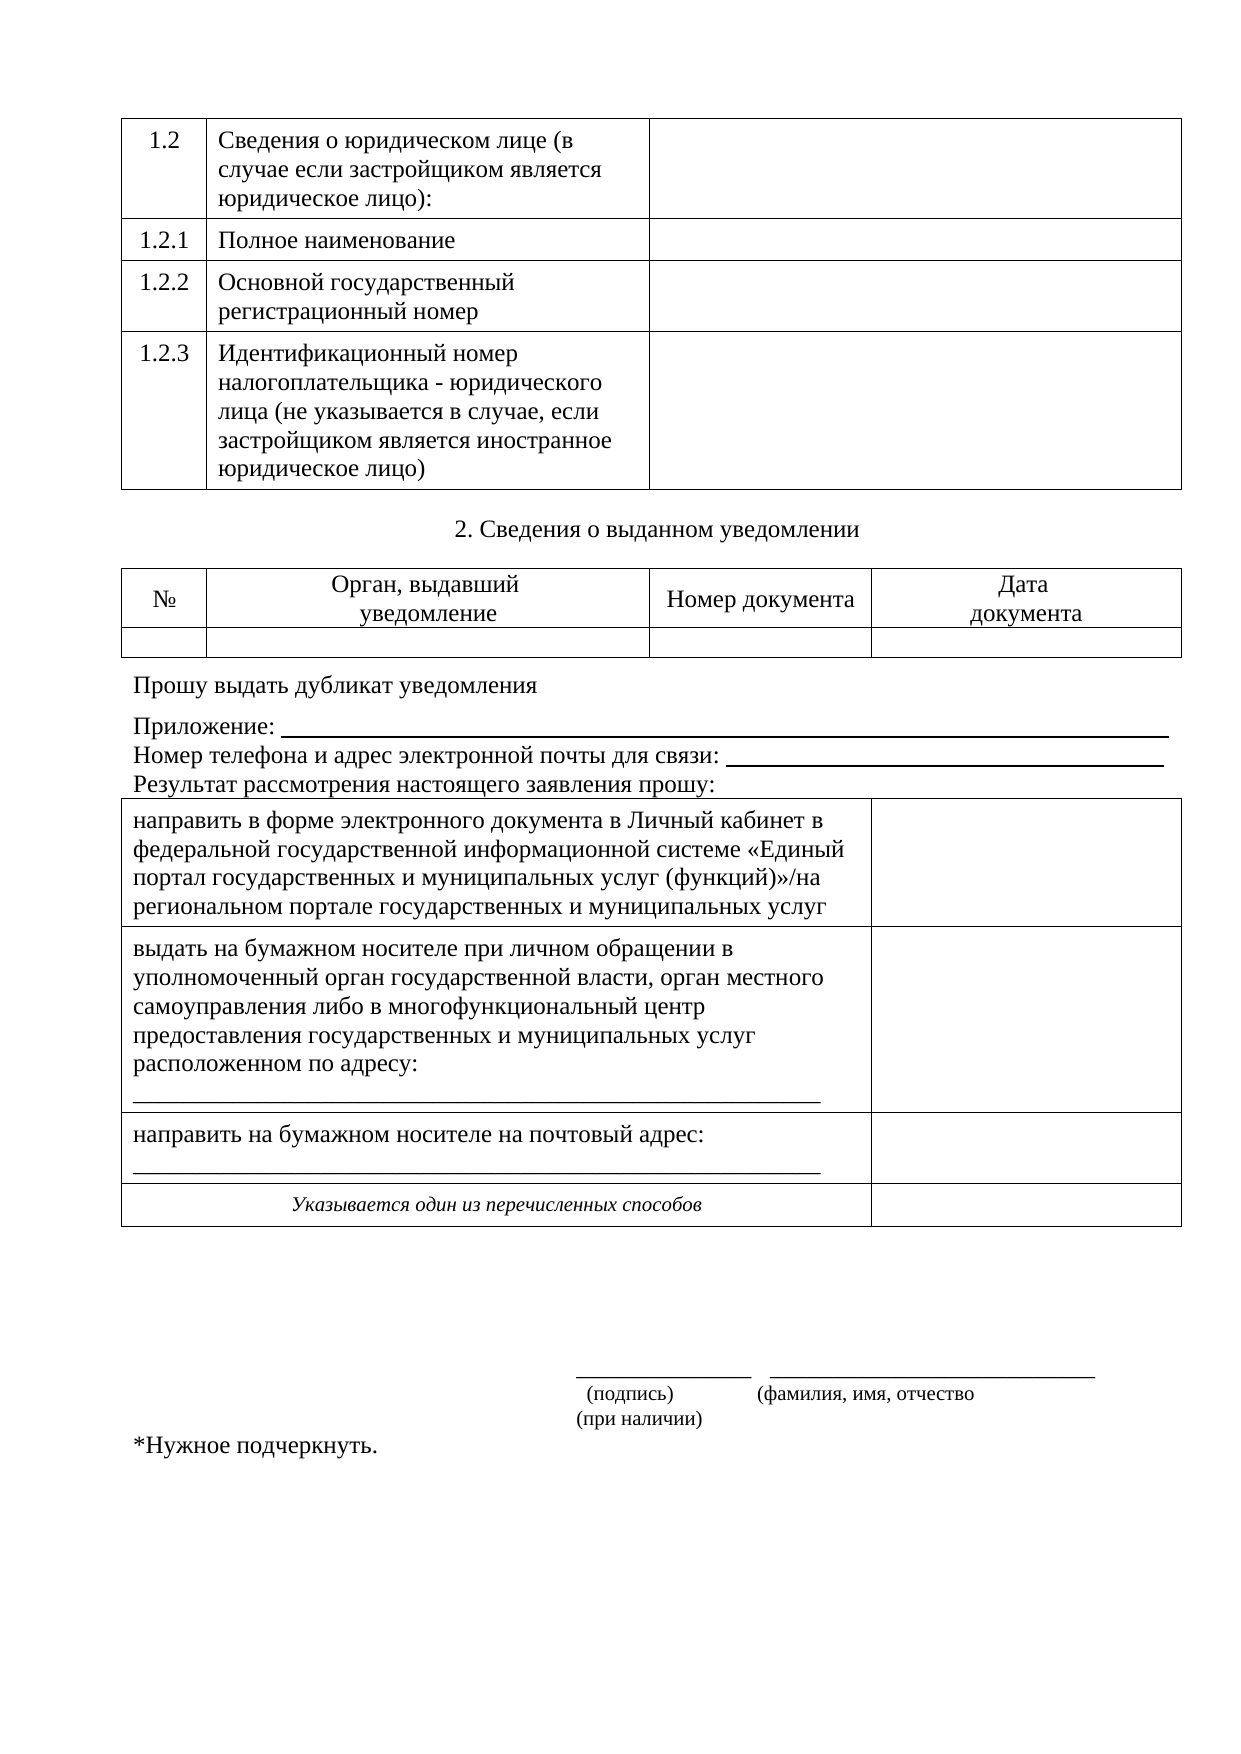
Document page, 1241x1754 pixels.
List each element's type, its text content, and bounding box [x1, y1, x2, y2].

table_cell [872, 1113, 1181, 1183]
table_cell [122, 628, 206, 657]
table_cell 1.2 [122, 119, 206, 218]
table_cell выдать на бумажном носителе при личном обращении в уполномоченный орган государственной власти, орган местного самоуправления либо в многофункциональный центр предоставления государственных и муниципальных услуг расположенном по адресу: _______________________________________________________ [122, 927, 871, 1112]
table_cell 1.2.3 [122, 332, 206, 488]
table_header [872, 799, 1181, 926]
table_cell [872, 1184, 1181, 1226]
table_header направить в форме электронного документа в Личный кабинет в федеральной государственной информационной системе «Единый портал государственных и муниципальных услуг (функций)»/на региональном портале государственных и муниципальных услуг [122, 799, 871, 926]
text 2. Сведения о выданном уведомлении [133, 514, 1181, 543]
text Прошу выдать дубликат уведомления [133, 670, 1181, 699]
text Приложение: _______________________________________________________________________ [133, 711, 1181, 740]
table_cell [872, 628, 1181, 657]
table_cell [207, 628, 649, 657]
table_cell [650, 261, 1181, 331]
table_cell Полное наименование [207, 219, 649, 260]
table_cell Основной государственный регистрационный номер [207, 261, 649, 331]
table_header Орган, выдавший уведомление [207, 569, 649, 627]
table_cell Указывается один из перечисленных способов [122, 1184, 871, 1226]
text Номер телефона и адрес электронной почты для связи: ___________________________________ [133, 740, 1181, 769]
table_header Номер документа [650, 569, 871, 627]
text *Нужное подчеркнуть. [133, 1430, 1181, 1459]
table_cell [650, 119, 1181, 218]
table_cell [872, 927, 1181, 1112]
table_cell [650, 628, 871, 657]
table_cell [650, 219, 1181, 260]
text ______________ __________________________ [576, 1352, 1181, 1380]
table_cell [650, 332, 1181, 488]
table_cell Сведения о юридическом лице (в случае если застройщиком является юридическое лицо): [207, 119, 649, 218]
text (при наличии) [576, 1405, 1181, 1430]
table_cell 1.2.2 [122, 261, 206, 331]
table_cell 1.2.1 [122, 219, 206, 260]
text (подпись) (фамилия, имя, отчество [576, 1380, 1181, 1405]
table_cell Идентификационный номер налогоплательщика - юридического лица (не указывается в случае, если застройщиком является иностранное юридическое лицо) [207, 332, 649, 488]
table_header Дата документа [872, 569, 1181, 627]
table_header № [122, 569, 206, 627]
table_cell направить на бумажном носителе на почтовый адрес: _______________________________________________________ [122, 1113, 871, 1183]
text Результат рассмотрения настоящего заявления прошу: [133, 769, 1181, 798]
